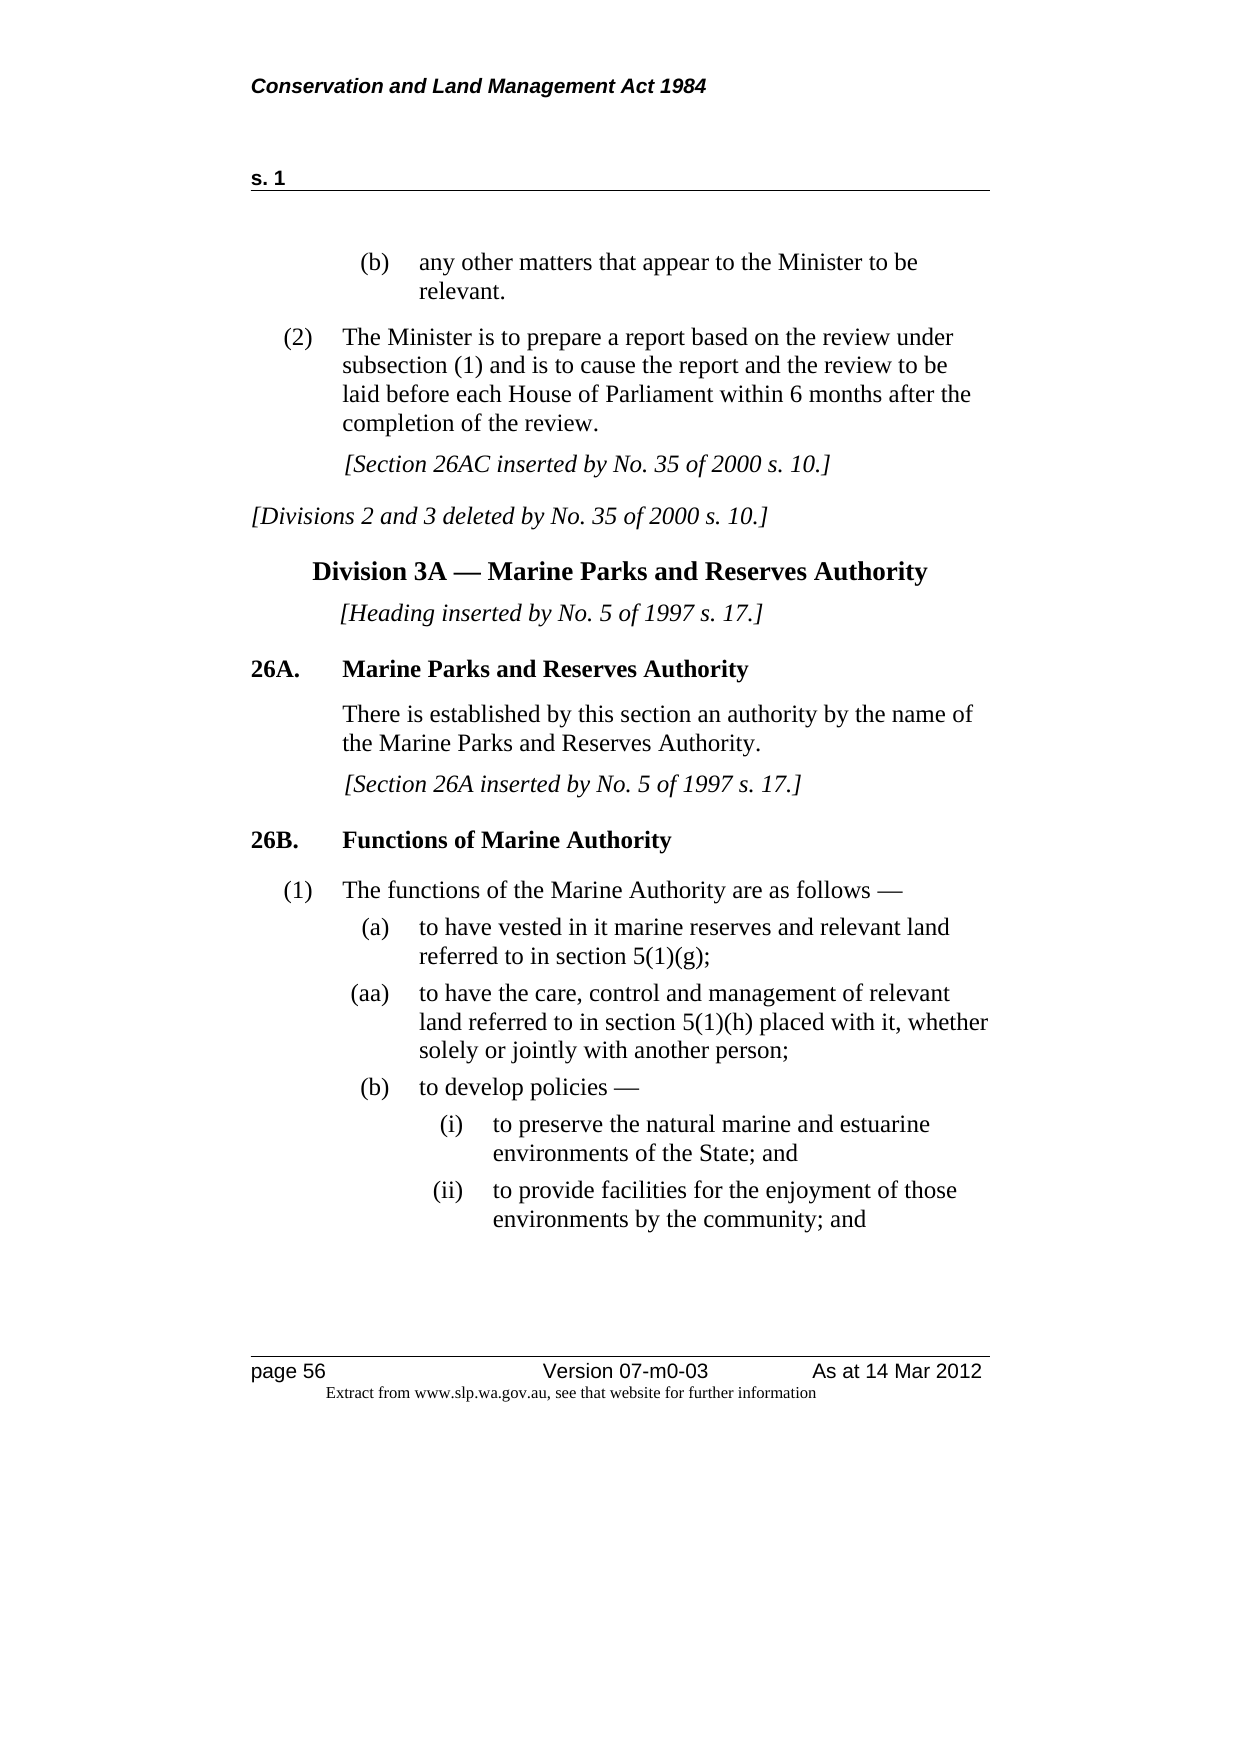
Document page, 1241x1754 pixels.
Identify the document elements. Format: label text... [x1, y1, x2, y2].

text [Section 26AC inserted by No. 35 of 2000 s. 10.] [251, 449, 990, 478]
text (ii) to provide facilities for the enjoyment of those environments by the community; and [251, 1175, 990, 1233]
text (1) The functions of the Marine Authority are as follows — [251, 875, 990, 904]
text (b) any other matters that appear to the Minister to be relevant. [251, 247, 990, 305]
subtitle [Heading inserted by No. 5 of 1997 s. 17.] [251, 598, 990, 627]
text There is established by this section an authority by the name of the and Reserves Authority. [251, 699, 990, 757]
text (b) to develop policies — [251, 1072, 990, 1101]
text [Section 26A inserted by No. 5 of 1997 s. 17.] [251, 769, 990, 798]
text (aa) to have the care, control and management of relevant land referred to in section 5(1)(h) placed with it, whether solely or jointly with another person; [251, 978, 990, 1064]
subtitle Division 3A — and Reserves Authority [251, 554, 990, 586]
text [Divisions 2 and 3 deleted by No. 35 of 2000 s. 10.] [251, 501, 990, 529]
subtitle 26A. and Reserves Authority [251, 654, 990, 683]
text (i) to preserve the natural marine and estuarine environments of the State; and [251, 1109, 990, 1167]
text (2) The Minister is to prepare a report based on the review under subsection (1) and is to cause the report and the review to be laid before each House of Parliament within 6 months after the completion of the review. [251, 322, 990, 437]
text (a) to have vested in it marine reserves and relevant land referred to in section 5(1)(g); [251, 912, 990, 969]
subtitle 26B. Functions of Marine Authority [251, 825, 990, 854]
